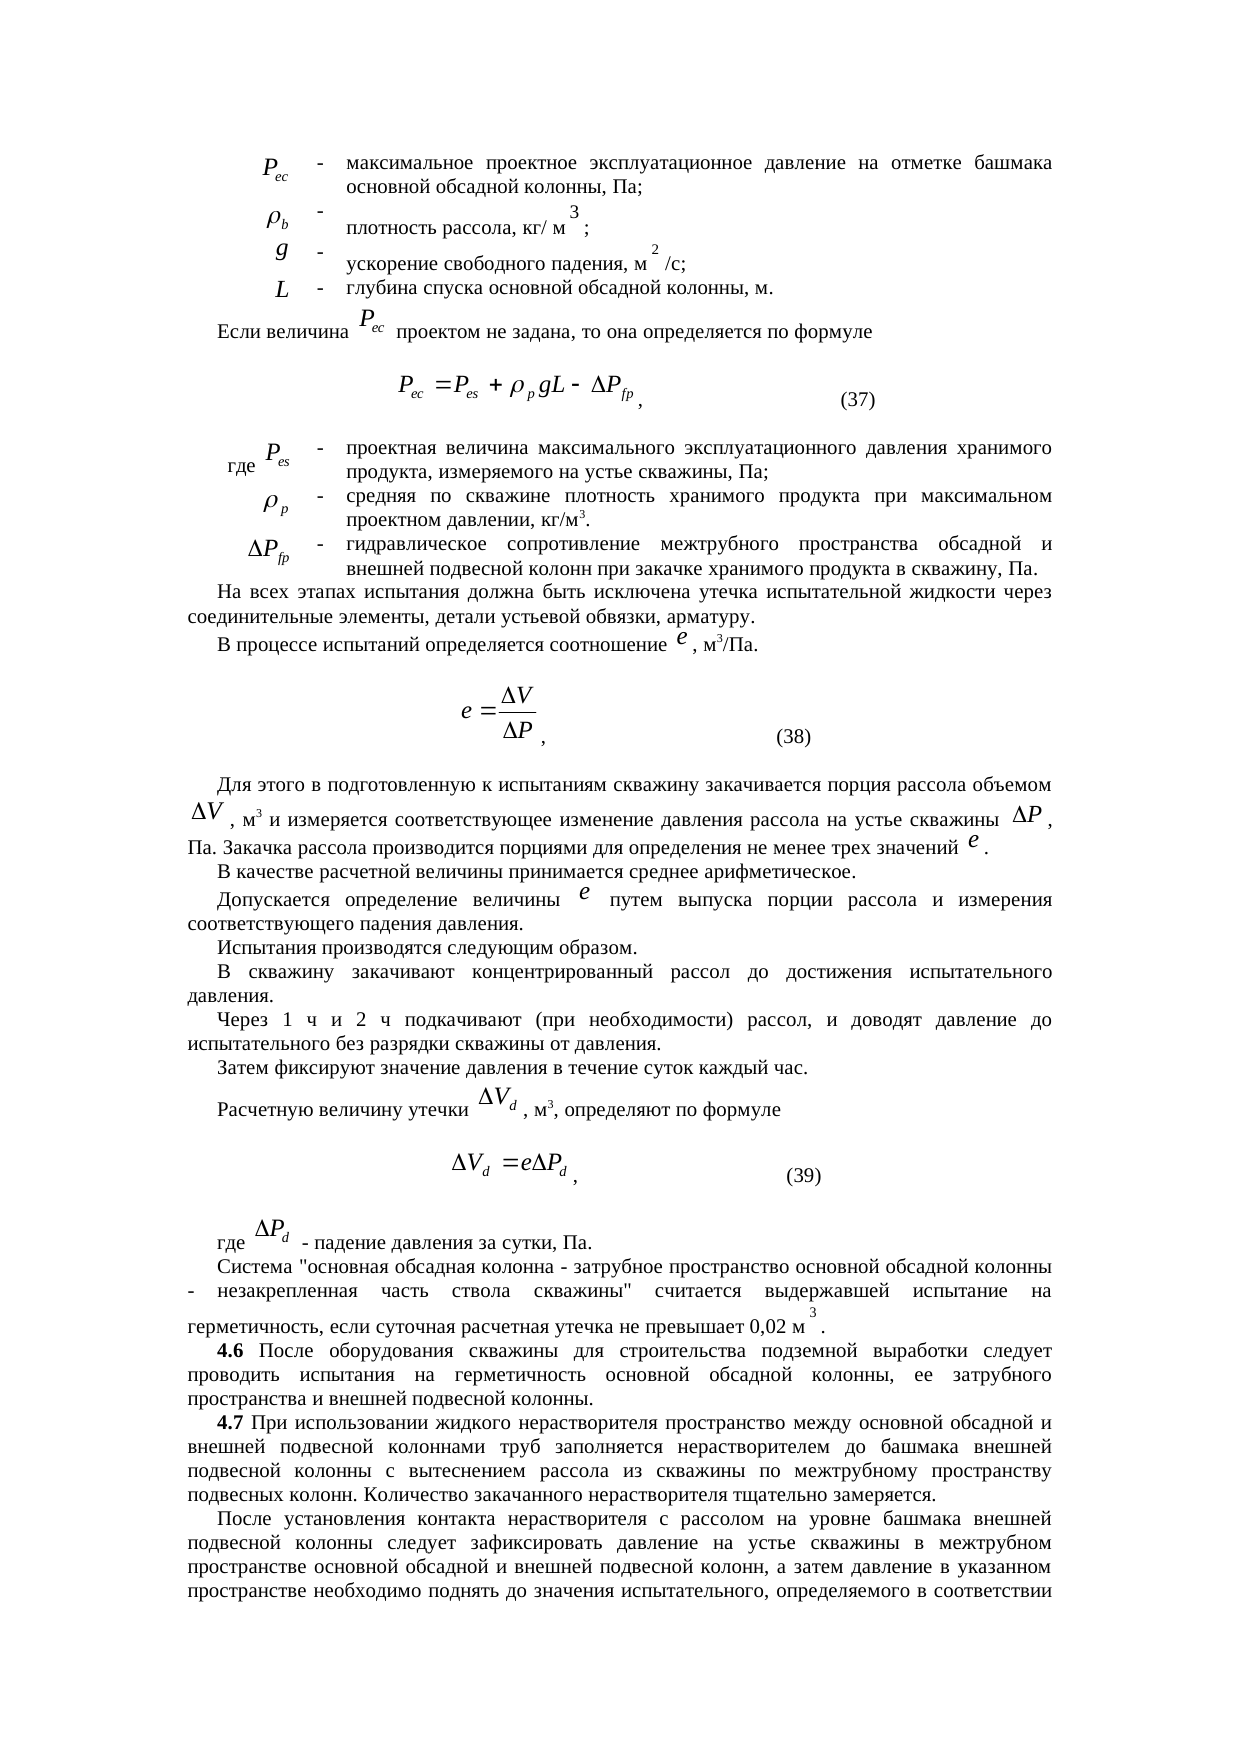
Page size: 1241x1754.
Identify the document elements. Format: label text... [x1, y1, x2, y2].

text Для этого в подготовленную к испытаниям скважину закачивается порция рассола объемом , м3 и измеряется соответствующее изменение давления рассола на устье скважины , Па. Закачка рассола производится порциями для определения не менее трех значений . [187, 772, 1053, 859]
text В процессе испытаний определяется соотношение , м3/Па. [187, 627, 1053, 656]
text В скважину закачивают концентрированный рассол до достижения испытательного давления. [187, 959, 1053, 1007]
table_cell - [305, 150, 335, 198]
text Система "основная обсадная колонна - затрубное пространство основной обсадной колонны - незакрепленная часть ствола скважины" считается выдержавшей испытание на герметичность, если суточная расчетная утечка не превышает 0,02 м. [187, 1253, 1053, 1337]
table_cell [176, 150, 305, 198]
table_cell максимальное проектное эксплуатационное давление на отметке башмака основной обсадной колонны, Па; [335, 150, 1065, 198]
text , (38) [187, 679, 1053, 748]
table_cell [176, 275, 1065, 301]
text На всех этапах испытания должна быть исключена утечка испытательной жидкости через соединительные элементы, детали устьевой обвязки, арматуру. [187, 579, 1053, 627]
text Расчетную величину утечки , м3, определяют по формуле [187, 1079, 1053, 1121]
text В качестве расчетной величины принимается среднее арифметическое. [187, 859, 1053, 883]
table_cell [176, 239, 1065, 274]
text Если величина проектом не задана, то она определяется по формуле [187, 301, 1053, 343]
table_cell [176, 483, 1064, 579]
text Испытания производятся следующим образом. [187, 935, 1053, 959]
table_cell плотность рассола, кг/ м; [335, 198, 1065, 239]
text Затем фиксируют значение давления в течение суток каждый час. [187, 1055, 1053, 1079]
text 4.7 При использовании жидкого нерастворителя пространство между основной обсадной и внешней подвесной колоннами труб заполняется нерастворителем до башмака внешней подвесной колонны с вытеснением рассола из скважины по межтрубному пространству подвесных колонн. Количество закачанного нерастворителя тщательно замеряется. [187, 1410, 1053, 1506]
text где - падение давления за сутки, Па. [187, 1211, 1053, 1253]
table_cell [176, 198, 305, 239]
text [187, 1506, 1053, 1602]
text Допускается определение величины путем выпуска порции рассола и измерения соответствующего падения давления. [187, 883, 1053, 935]
text Через 1 ч и 2 ч подкачивают (при необходимости) рассол, и доводят давление до испытательного без разрядки скважины от давления. [187, 1007, 1053, 1055]
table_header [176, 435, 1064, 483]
text , (37) [187, 367, 1053, 411]
text , (39) [187, 1145, 1053, 1187]
text 4.6 После оборудования скважины для строительства подземной выработки следует проводить испытания на герметичность основной обсадной колонны, ее затрубного пространства и внешней подвесной колонны. [187, 1337, 1053, 1410]
table_cell - [305, 198, 335, 239]
